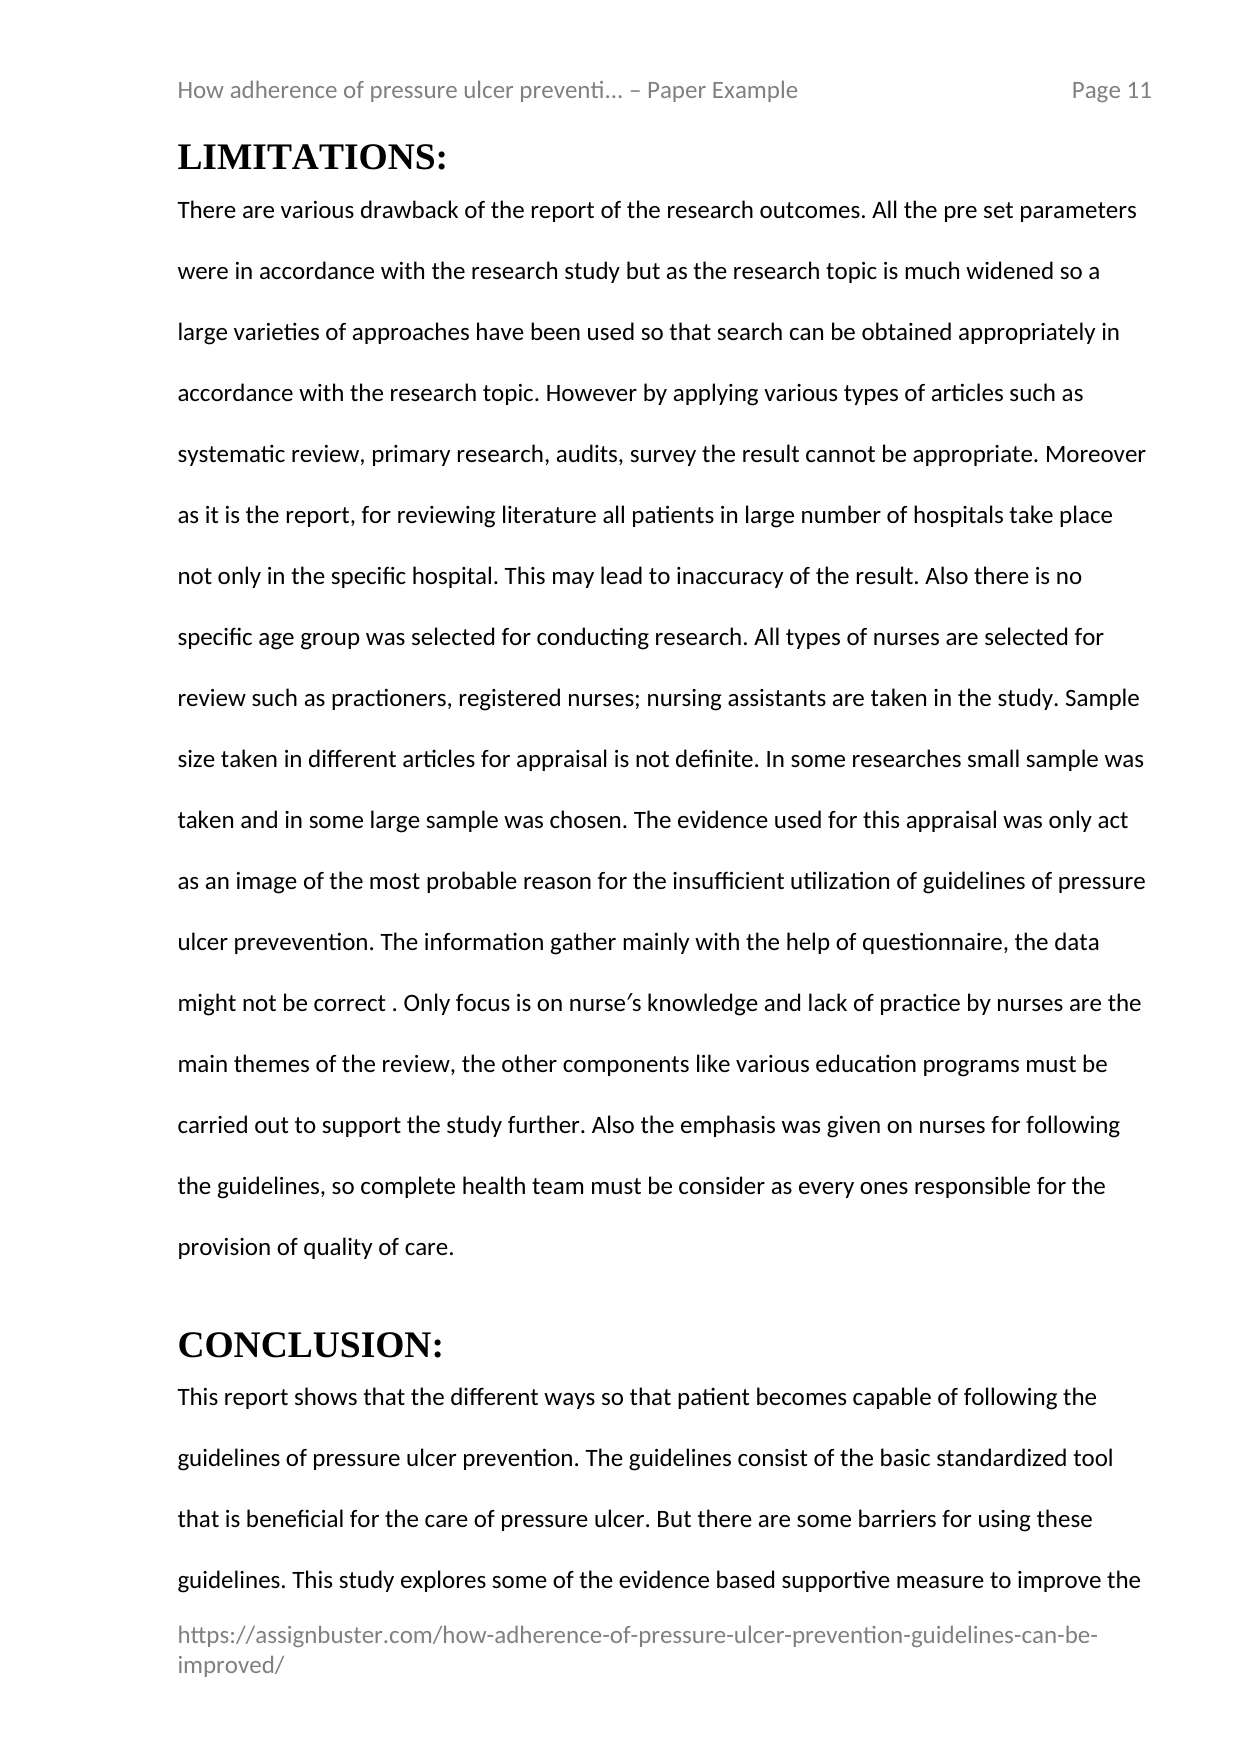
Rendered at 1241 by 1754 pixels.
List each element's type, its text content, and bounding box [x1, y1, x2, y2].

subtitle LIMITATIONS: [177, 135, 1152, 178]
subtitle CONCLUSION: [177, 1322, 1152, 1365]
text There are various drawback of the report of the research outcomes. All the pre set parameters were in accordance with the research study but as the research topic is much widened so a large varieties of approaches have been used so that search can be obtained appropriately in accordance with the research topic. However by applying various types of articles such as systematic review, primary research, audits, survey the result cannot be appropriate. Moreover as it is the report, for reviewing literature all patients in large number of hospitals take place not only in the specific hospital. This may lead to inaccuracy of the result. Also there is no specific age group was selected for conducting research. All types of nurses are selected for review such as practioners, registered nurses; nursing assistants are taken in the study. Sample size taken in different articles for appraisal is not definite. In some researches small sample was taken and in some large sample was chosen. The evidence used for this appraisal was only act as an image of the most probable reason for the insufficient utilization of guidelines of pressure ulcer prevevention. The information gather mainly with the help of questionnaire, the data might not be correct . Only focus is on nurse′s knowledge and lack of practice by nurses are the main themes of the review, the other components like various education programs must be carried out to support the study further. Also the emphasis was given on nurses for following the guidelines, so complete health team must be consider as every ones responsible for the provision of quality of care. [177, 194, 1152, 1262]
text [177, 1381, 1152, 1595]
